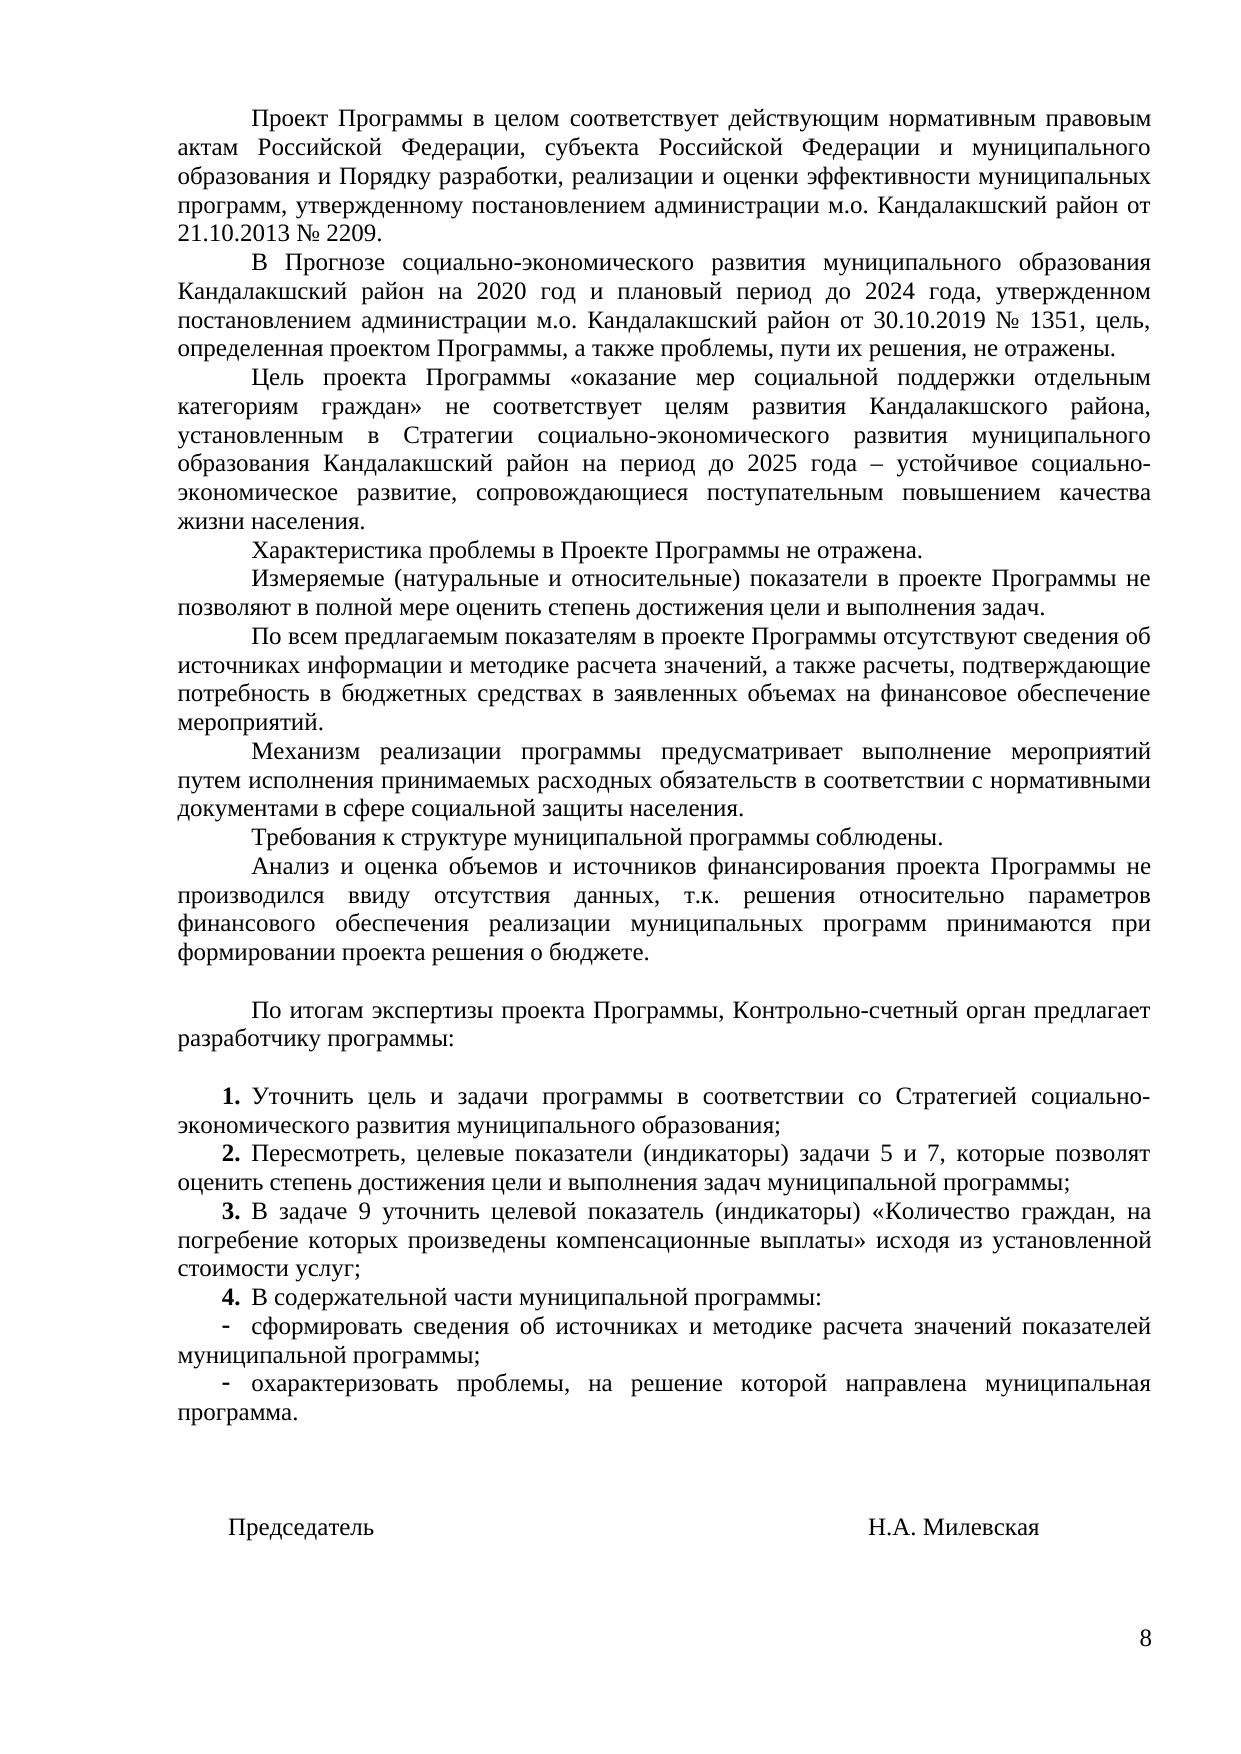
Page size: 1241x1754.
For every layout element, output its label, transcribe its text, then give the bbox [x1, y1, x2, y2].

list Уточнить цель и задачи программы в соответствии со Стратегией социально-экономического развития муниципального образования; [177, 1081, 1152, 1138]
text Проект Программы в целом соответствует действующим нормативным правовым актам Российской Федерации, субъекта Российской Федерации и муниципального образования и Порядку разработки, реализации и оценки эффективности муниципальных программ, утвержденному постановлением администрации м.о. Кандалакшский район от 21.10.2013 № 2209. [177, 103, 1152, 247]
list В содержательной части муниципальной программы: [177, 1282, 1152, 1311]
text Председатель Н.А. Милевская [177, 1512, 1152, 1541]
text По итогам экспертизы проекта Программы, Контрольно-счетный орган предлагает разработчику программы: [177, 995, 1152, 1052]
list сформировать сведения об источниках и методике расчета значений показателей муниципальной программы; [177, 1311, 1152, 1368]
text Цель проекта Программы «оказание мер социальной поддержки отдельным категориям граждан» не соответствует целям развития Кандалакшского района, установленным в Стратегии социально-экономического развития муниципального образования Кандалакшский район на период до 2025 года – устойчивое социально-экономическое развитие, сопровождающиеся поступательным повышением качества жизни населения. [177, 362, 1152, 535]
list Пересмотреть, целевые показатели (индикаторы) задачи 5 и 7, которые позволят оценить степень достижения цели и выполнения задач муниципальной программы; [177, 1138, 1152, 1196]
text Требования к структуре муниципальной программы соблюдены. [177, 822, 1152, 851]
text В Прогнозе социально-экономического развития муниципального образования Кандалакшский район на 2020 год и плановый период до 2024 года, утвержденном постановлением администрации м.о. Кандалакшский район от 30.10.2019 № 1351, цель, определенная проектом Программы, а также проблемы, пути их решения, не отражены. [177, 247, 1152, 362]
text Характеристика проблемы в Проекте Программы не отражена. [177, 535, 1152, 563]
text Анализ и оценка объемов и источников финансирования проекта Программы не производился ввиду отсутствия данных, т.к. решения относительно параметров финансового обеспечения реализации муниципальных программ принимаются при формировании проекта решения о бюджете. [177, 851, 1152, 966]
list охарактеризовать проблемы, на решение которой направлена муниципальная программа. [177, 1368, 1152, 1426]
text Измеряемые (натуральные и относительные) показатели в проекте Программы не позволяют в полной мере оценить степень достижения цели и выполнения задач. [177, 563, 1152, 621]
text Механизм реализации программы предусматривает выполнение мероприятий путем исполнения принимаемых расходных обязательств в соответствии с нормативными документами в сфере социальной защиты населения. [177, 736, 1152, 822]
text По всем предлагаемым показателям в проекте Программы отсутствуют сведения об источниках информации и методике расчета значений, а также расчеты, подтверждающие потребность в бюджетных средствах в заявленных объемах на финансовое обеспечение мероприятий. [177, 621, 1152, 736]
list В задаче 9 уточнить целевой показатель (индикаторы) «Количество граждан, на погребение которых произведены компенсационные выплаты» исходя из установленной стоимости услуг; [177, 1196, 1152, 1282]
